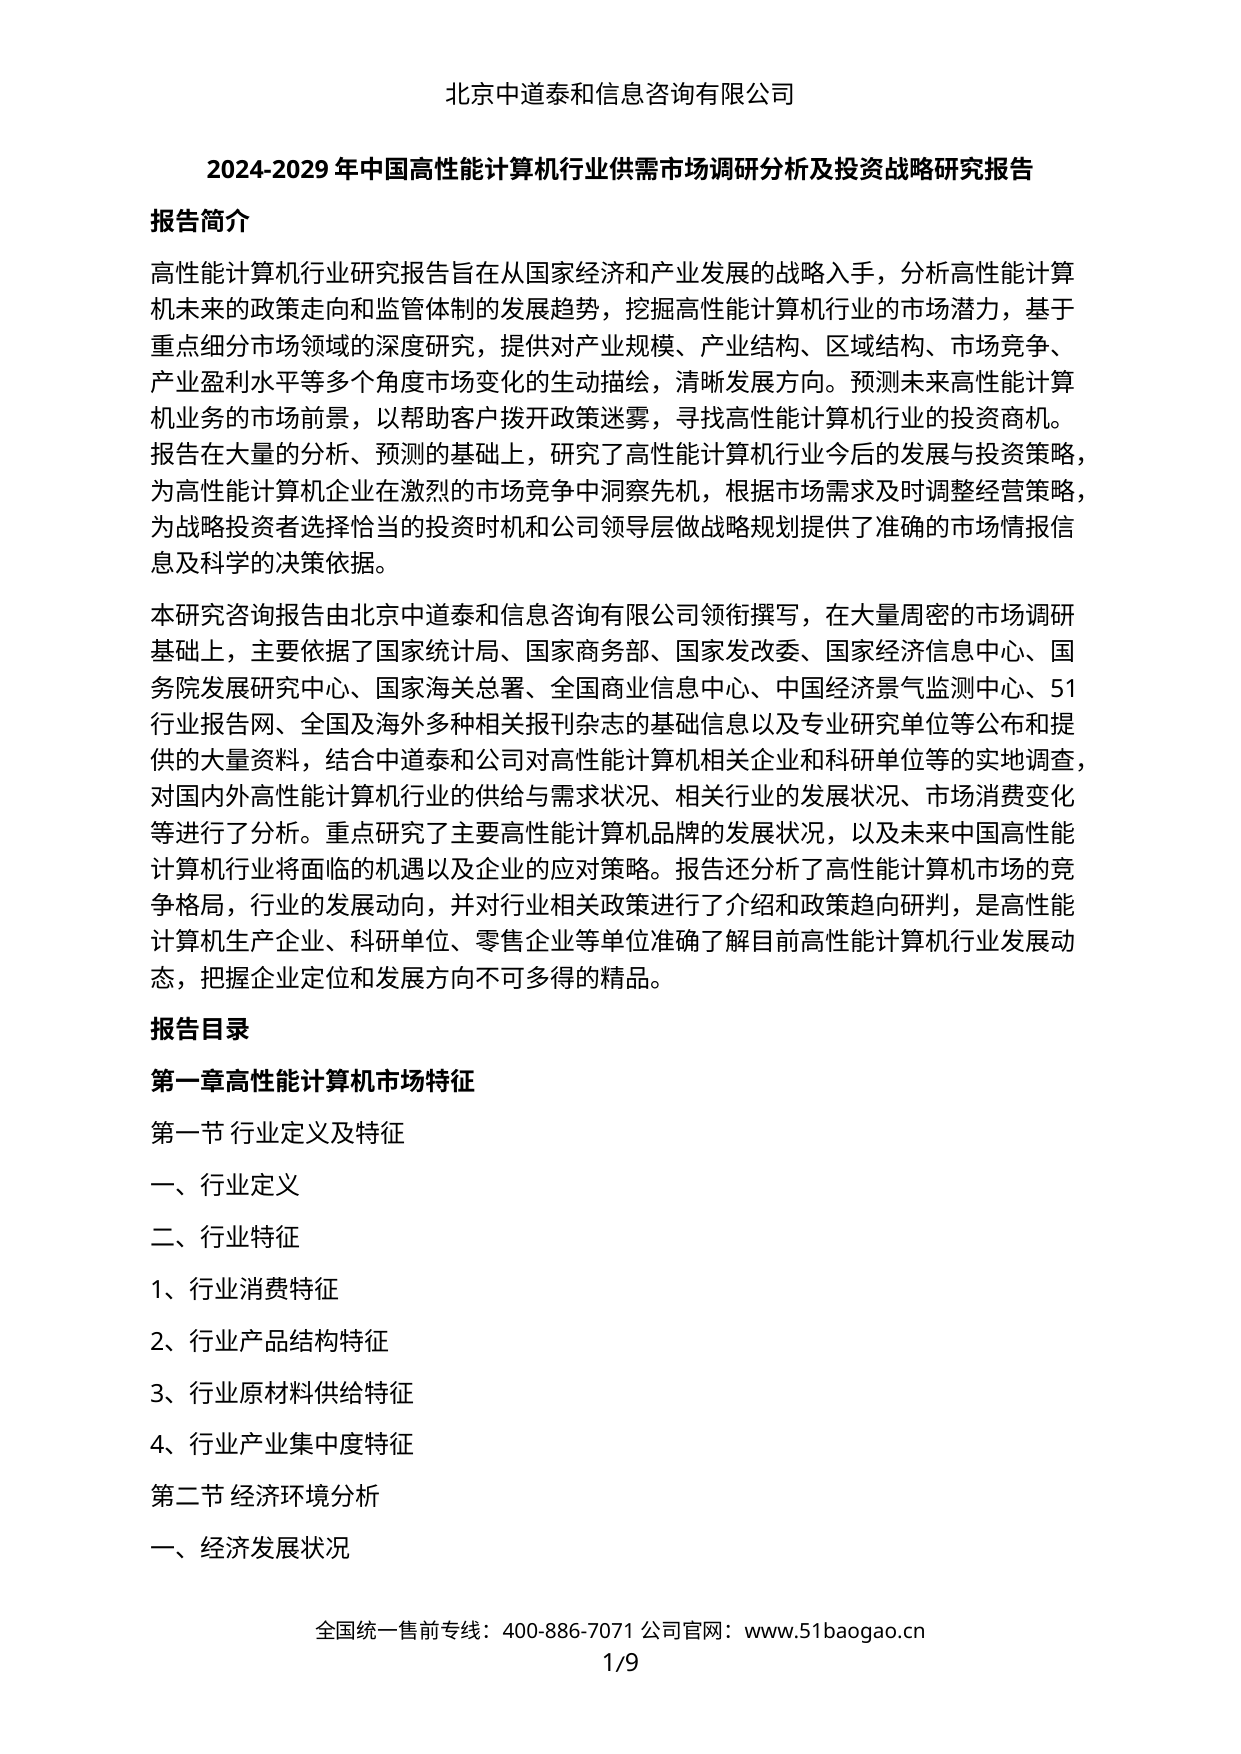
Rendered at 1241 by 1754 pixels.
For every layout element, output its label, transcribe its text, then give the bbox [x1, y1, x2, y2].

text 第二节 经济环境分析 [150, 1477, 1090, 1513]
text 第一节 行业定义及特征 [150, 1114, 1090, 1150]
text 报告目录 [150, 1010, 1090, 1046]
text 一、行业定义 [150, 1166, 1090, 1202]
text 一、经济发展状况 [150, 1529, 1090, 1565]
text 高性能计算机行业研究报告旨在从国家经济和产业发展的战略入手，分析高性能计算机未来的政策走向和监管体制的发展趋势，挖掘高性能计算机行业的市场潜力，基于重点细分市场领域的深度研究，提供对产业规模、产业结构、区域结构、市场竞争、产业盈利水平等多个角度市场变化的生动描绘，清晰发展方向。预测未来高性能计算机业务的市场前景，以帮助客户拨开政策迷雾，寻找高性能计算机行业的投资商机。报告在大量的分析、预测的基础上，研究了高性能计算机行业今后的发展与投资策略，为高性能计算机企业在激烈的市场竞争中洞察先机，根据市场需求及时调整经营策略，为战略投资者选择恰当的投资时机和公司领导层做战略规划提供了准确的市场情报信息及科学的决策依据。 [150, 254, 1090, 580]
text 3、行业原材料供给特征 [150, 1373, 1090, 1409]
text 本研究咨询报告由北京中道泰和信息咨询有限公司领衔撰写，在大量周密的市场调研基础上，主要依据了国家统计局、国家商务部、国家发改委、国家经济信息中心、国务院发展研究中心、国家海关总署、全国商业信息中心、中国经济景气监测中心、51行业报告网、全国及海外多种相关报刊杂志的基础信息以及专业研究单位等公布和提供的大量资料，结合中道泰和公司对高性能计算机相关企业和科研单位等的实地调查，对国内外高性能计算机行业的供给与需求状况、相关行业的发展状况、市场消费变化等进行了分析。重点研究了主要高性能计算机品牌的发展状况，以及未来中国高性能计算机行业将面临的机遇以及企业的应对策略。报告还分析了高性能计算机市场的竞争格局，行业的发展动向，并对行业相关政策进行了介绍和政策趋向研判，是高性能计算机生产企业、科研单位、零售企业等单位准确了解目前高性能计算机行业发展动态，把握企业定位和发展方向不可多得的精品。 [150, 596, 1090, 994]
text 1、行业消费特征 [150, 1269, 1090, 1306]
text 二、行业特征 [150, 1217, 1090, 1254]
text 2、行业产品结构特征 [150, 1321, 1090, 1357]
text 第一章高性能计算机市场特征 [150, 1062, 1090, 1098]
text 2024-2029年中国高性能计算机行业供需市场调研分析及投资战略研究报告 [150, 150, 1090, 186]
text 报告简介 [150, 202, 1090, 238]
text 4、行业产业集中度特征 [150, 1425, 1090, 1461]
